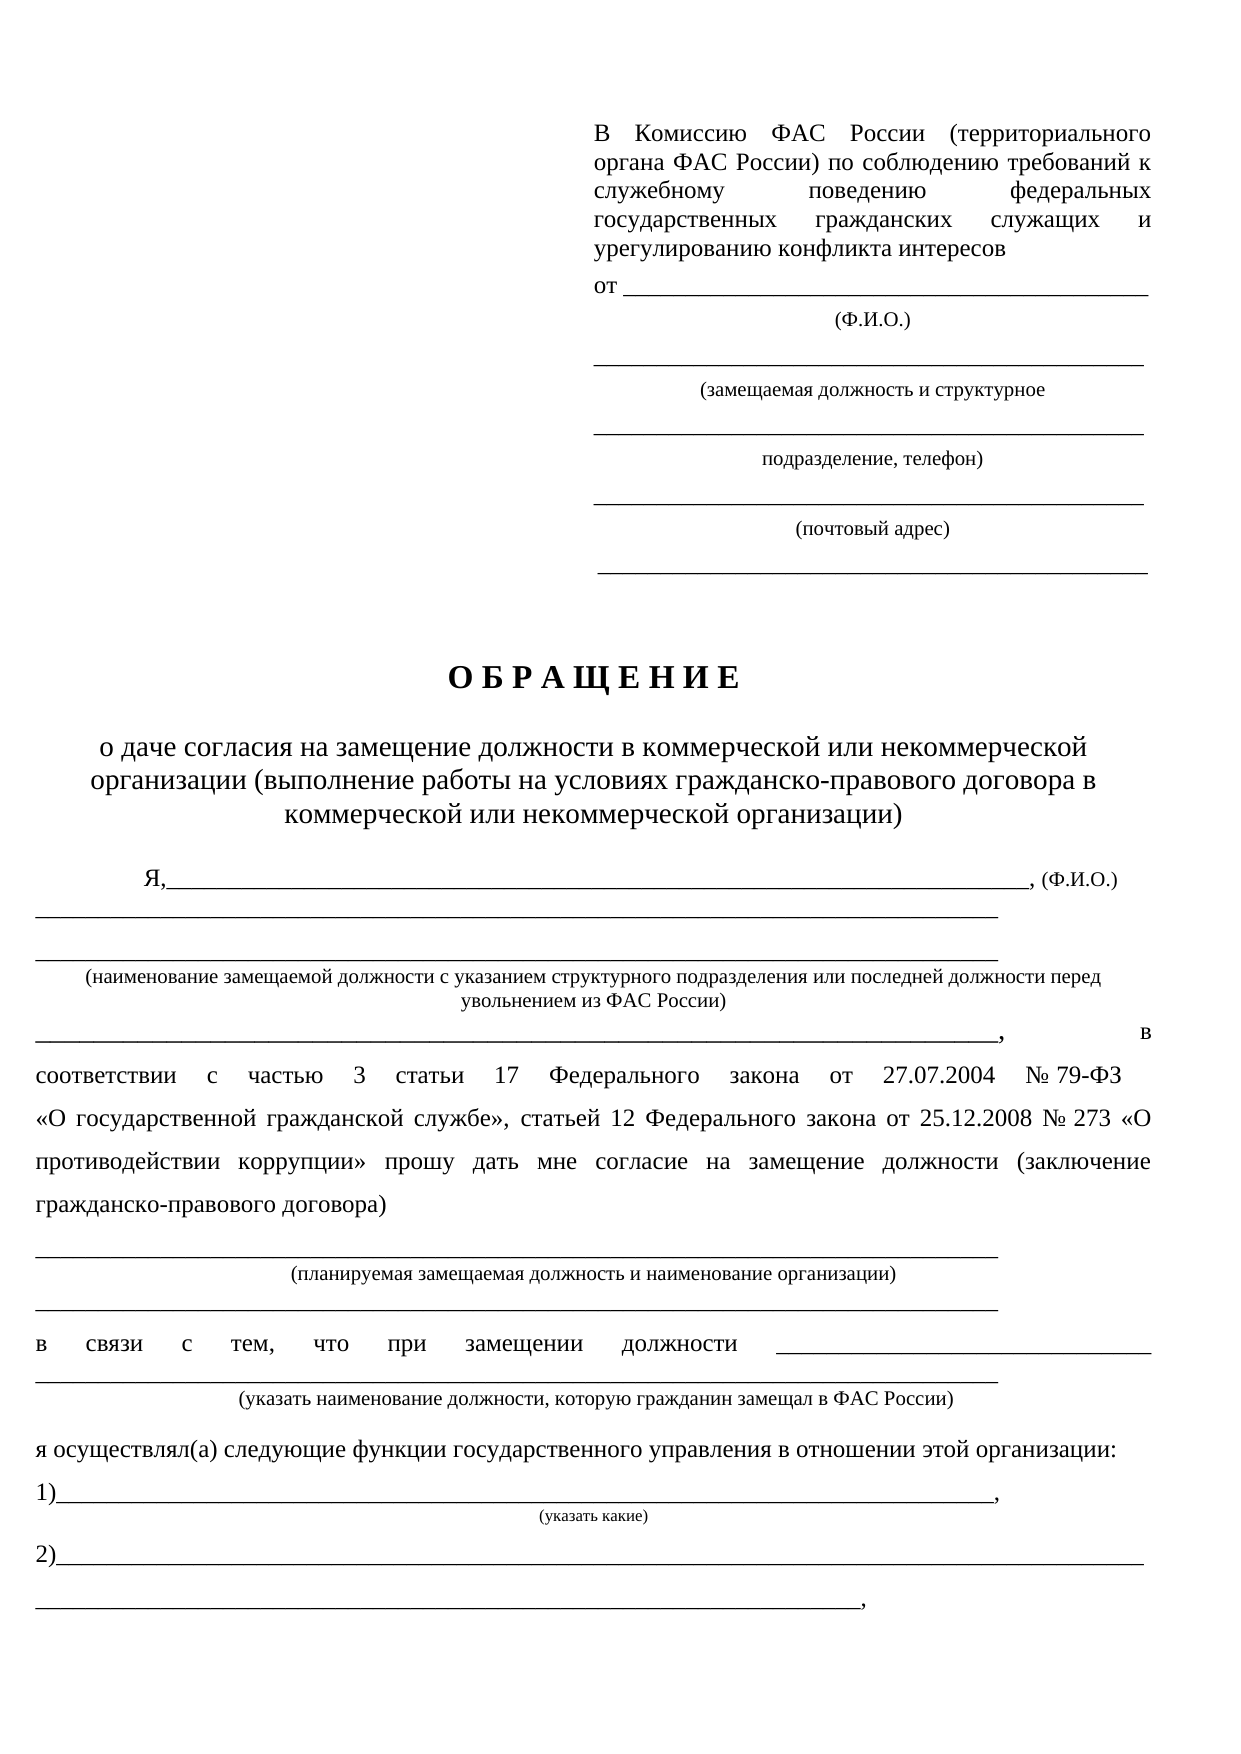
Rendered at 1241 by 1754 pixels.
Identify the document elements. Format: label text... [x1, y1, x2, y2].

text ОБРАЩЕНИЕ [35, 657, 1152, 695]
text _____________________________________________________________________________ [35, 892, 1152, 921]
text (почтовый адрес) [593, 516, 1152, 540]
text Я,_____________________________________________________________________, (Ф.И.О.) [35, 863, 1152, 892]
text (планируемая замещаемая должность и наименование организации) [35, 1261, 1152, 1285]
text _____________________________________________________________________________ [35, 1232, 1152, 1261]
text ____________________________________________ [593, 409, 1152, 438]
text В Комиссию ФАС России (территориального органа ФАС России) по соблюдению требований к служебному поведению федеральных государственных гражданских служащих и урегулированию конфликта интересов [593, 118, 1152, 262]
text ____________________________________________ [593, 340, 1152, 368]
text (наименование замещаемой должности с указанием структурного подразделения или последней должности перед увольнением из ФАС России) [35, 964, 1152, 1012]
text о даче согласия на замещение должности в коммерческой или некоммерческой организации (выполнение работы на условиях гражданско-правового договора в коммерческой или некоммерческой организации) [35, 729, 1152, 829]
text (указать наименование должности, которую гражданин замещал в ФАС России) [35, 1386, 1152, 1410]
text подразделение, телефон) [593, 446, 1152, 470]
text от __________________________________________ [593, 270, 1152, 299]
text (Ф.И.О.) [593, 307, 1152, 331]
text ____________________________________________ [593, 548, 1152, 577]
text я осуществлял(а) следующие функции государственного управления в отношении этой организации: [35, 1434, 1152, 1463]
text (замещаемая должность и структурное [593, 377, 1152, 401]
text в связи с тем, что при замещении должности ______________________________ _____________________________________________________________________________ [35, 1328, 1152, 1386]
text _____________________________________________________________________________ [35, 935, 1152, 964]
text __________________________________________________________________, в соответствии с частью 3 статьи 17 Федерального закона от 27.07.2004 № 79-ФЗ «О государственной гражданской службе», статьей 12 Федерального закона от 25.12.2008 № 273 «О противодействии коррупции» прошу дать мне согласие на замещение должности (заключение гражданско-правового договора) [35, 1012, 1152, 1218]
text (указать какие) [35, 1506, 1152, 1539]
text 2)_________________________________________________________________________________________________________________________________________________________, [35, 1539, 1152, 1611]
text ____________________________________________ [593, 479, 1152, 507]
text 1)___________________________________________________________________________, [35, 1477, 1152, 1506]
text _____________________________________________________________________________ [35, 1285, 1152, 1314]
